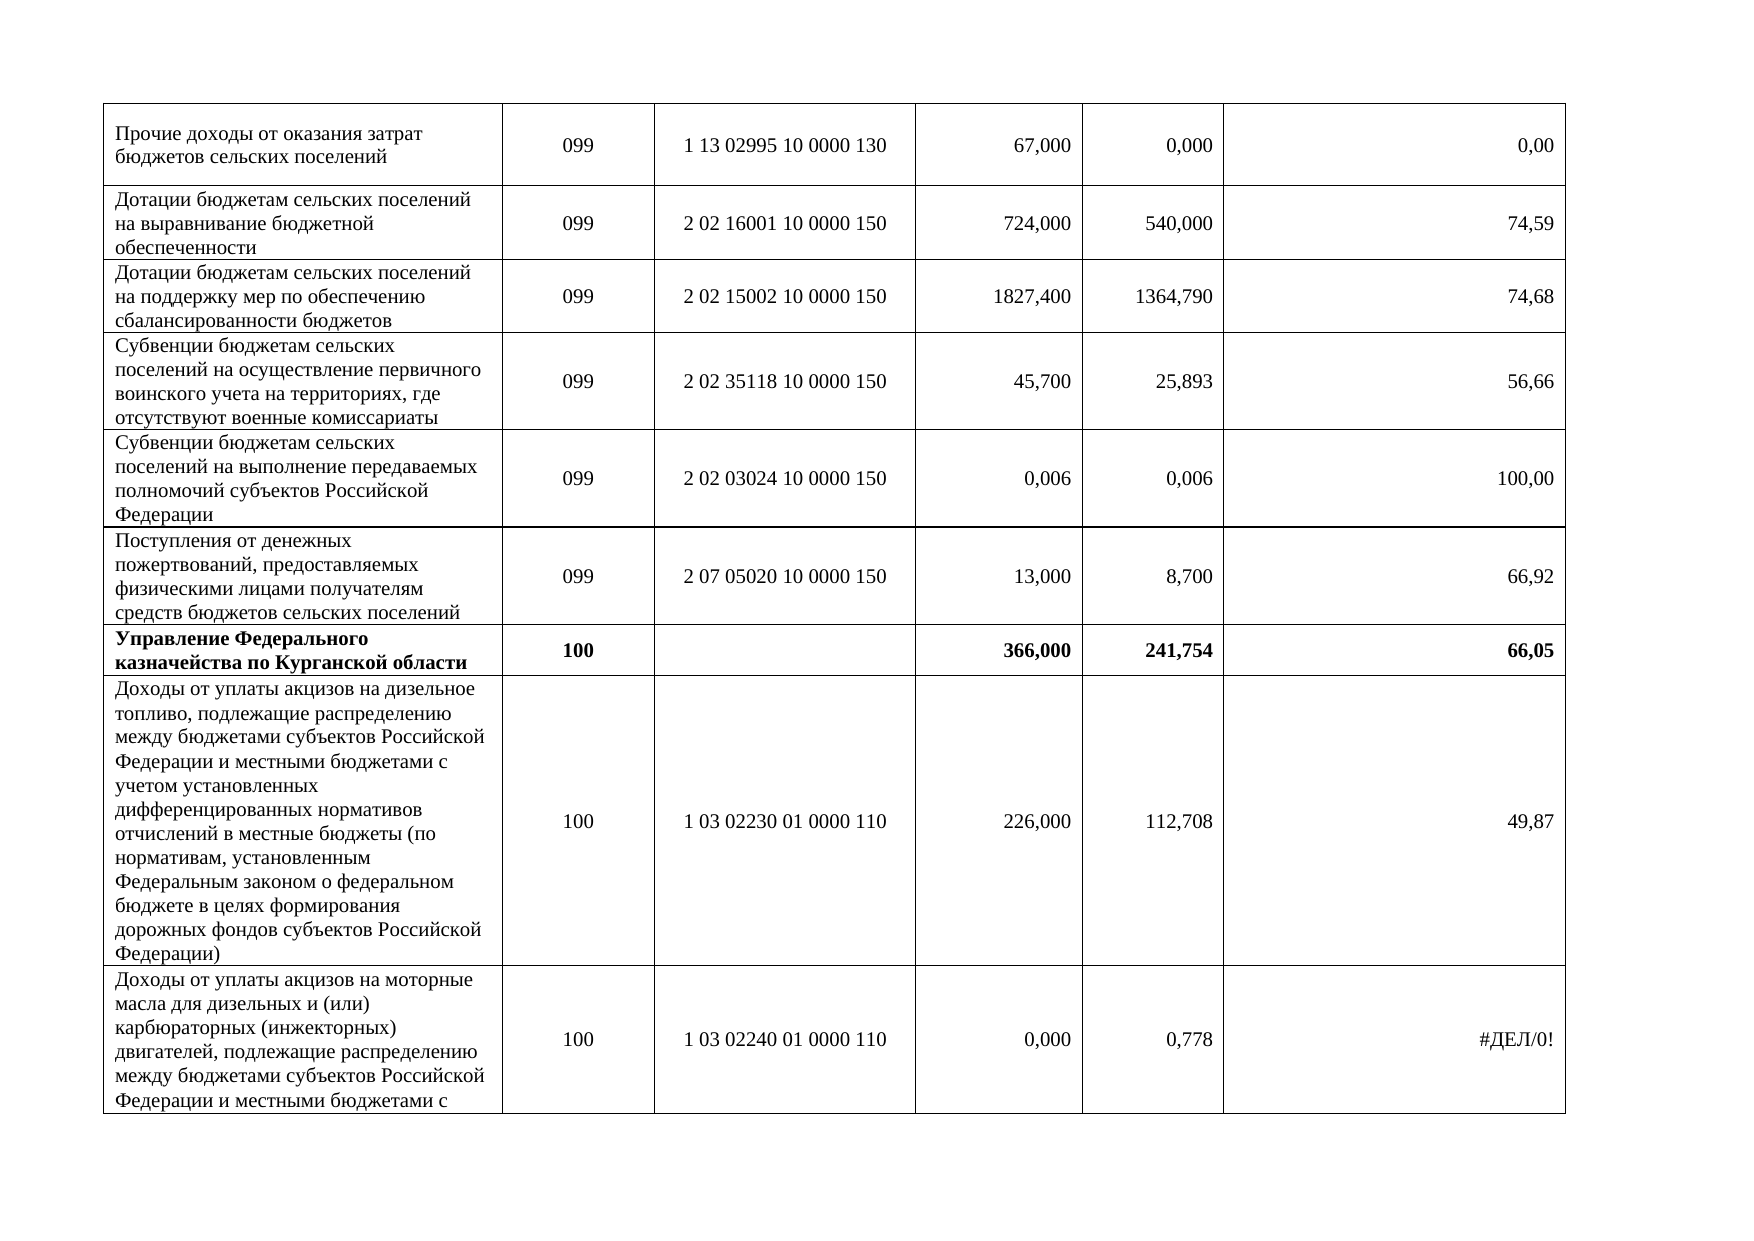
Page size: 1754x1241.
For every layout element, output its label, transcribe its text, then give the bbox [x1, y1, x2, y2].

table_cell 2 02 16001 10 0000 150 [655, 186, 915, 259]
table_cell 0,000 [916, 966, 1082, 1113]
table_cell Управление Федерального казначейства по Курганской области [104, 625, 502, 675]
table_cell 74,59 [1224, 186, 1565, 259]
table_cell 67,000 [916, 104, 1082, 185]
table_cell 100 [503, 676, 654, 965]
table_cell 099 [503, 104, 654, 185]
table_cell 1827,400 [916, 260, 1082, 332]
table_cell 099 [503, 186, 654, 259]
table_cell 66,92 [1224, 528, 1565, 624]
table_cell 724,000 [916, 186, 1082, 259]
table_cell 0,006 [916, 430, 1082, 526]
table_cell 74,68 [1224, 260, 1565, 332]
table_cell 66,05 [1224, 625, 1565, 675]
table_cell 366,000 [916, 625, 1082, 675]
table_cell 49,87 [1224, 676, 1565, 965]
table_cell 0,00 [1224, 104, 1565, 185]
table_cell 540,000 [1083, 186, 1223, 259]
table_cell 1364,790 [1083, 260, 1223, 332]
table_cell 8,700 [1083, 528, 1223, 624]
table_cell 0,000 [1083, 104, 1223, 185]
table_cell 1 13 02995 10 0000 130 [655, 104, 915, 185]
table_cell 226,000 [916, 676, 1082, 965]
table_cell 2 02 03024 10 0000 150 [655, 430, 915, 526]
table_cell Дотации бюджетам сельских поселений на поддержку мер по обеспечению сбалансированности бюджетов [104, 260, 502, 332]
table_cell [104, 966, 502, 1113]
table_cell Прочие доходы от оказания затрат бюджетов сельских поселений [104, 104, 502, 185]
table_cell Дотации бюджетам сельских поселений на выравнивание бюджетной обеспеченности [104, 186, 502, 259]
table_cell Доходы от уплаты акцизов на дизельное топливо, подлежащие распределению между бюджетами субъектов Российской Федерации и местными бюджетами с учетом установленных дифференцированных нормативов отчислений в местные бюджеты (по нормативам, установленным Федеральным законом о федеральном бюджете в целях формирования дорожных фондов субъектов Российской Федерации) [104, 676, 502, 965]
table_cell 2 02 35118 10 0000 150 [655, 333, 915, 429]
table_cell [655, 966, 915, 1113]
table_cell 112,708 [1083, 676, 1223, 965]
table_cell 100 [503, 625, 654, 675]
table_cell Субвенции бюджетам сельских поселений на выполнение передаваемых полномочий субъектов Российской Федерации [104, 430, 502, 526]
table_cell 100 [503, 966, 654, 1113]
table_cell Субвенции бюджетам сельских поселений на осуществление первичного воинского учета на территориях, где отсутствуют военные комиссариаты [104, 333, 502, 429]
table_cell 099 [503, 528, 654, 624]
table_cell Поступления от денежных пожертвований, предоставляемых физическими лицами получателям средств бюджетов сельских поселений [104, 528, 502, 624]
table_cell 1 03 02230 01 0000 110 [655, 676, 915, 965]
table_cell 2 02 15002 10 0000 150 [655, 260, 915, 332]
table_cell 100,00 [1224, 430, 1565, 526]
table_cell 56,66 [1224, 333, 1565, 429]
table_cell 13,000 [916, 528, 1082, 624]
table_cell 099 [503, 430, 654, 526]
table_cell 0,006 [1083, 430, 1223, 526]
table_cell 099 [503, 333, 654, 429]
table_cell [655, 625, 915, 675]
table_cell 2 07 05020 10 0000 150 [655, 528, 915, 624]
table_cell 25,893 [1083, 333, 1223, 429]
table_cell 45,700 [916, 333, 1082, 429]
table_cell 241,754 [1083, 625, 1223, 675]
table_cell 0,778 [1083, 966, 1223, 1113]
table_cell #ДЕЛ/0! [1224, 966, 1565, 1113]
table_cell 099 [503, 260, 654, 332]
